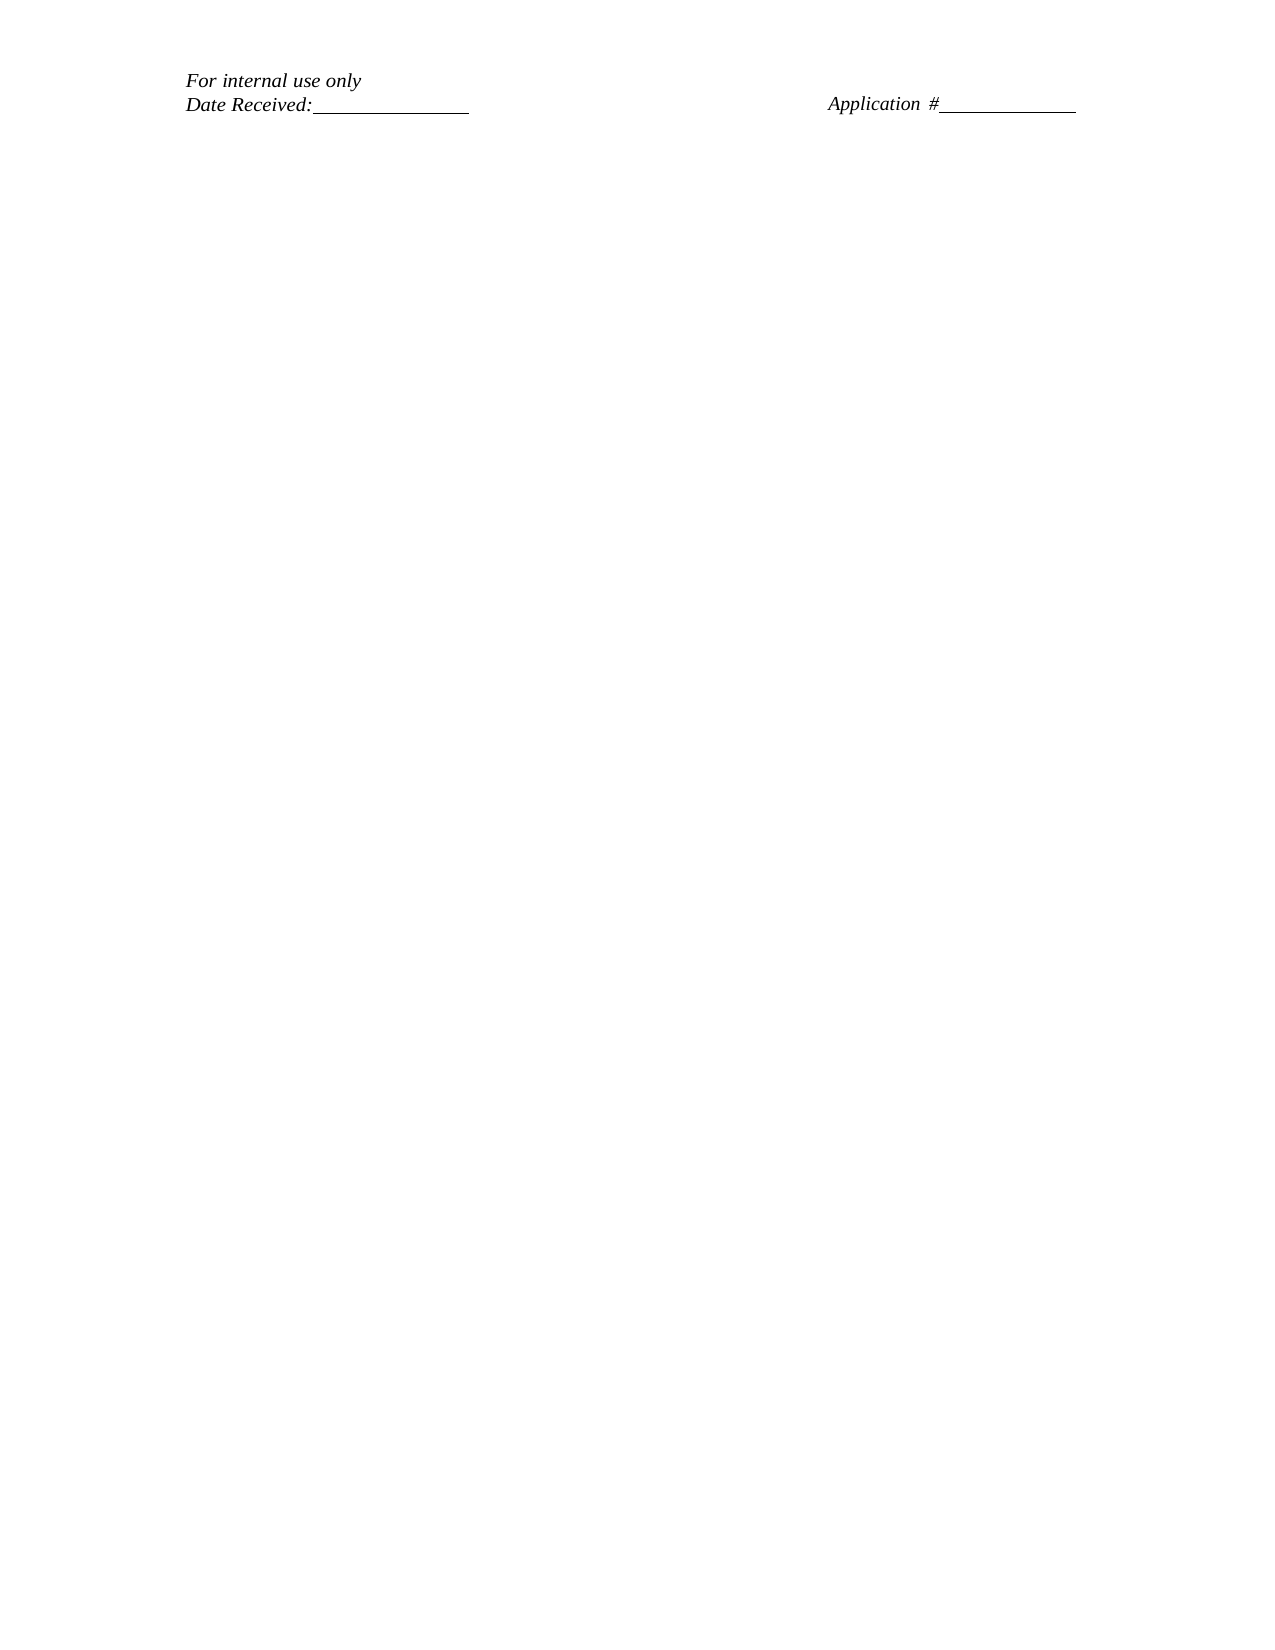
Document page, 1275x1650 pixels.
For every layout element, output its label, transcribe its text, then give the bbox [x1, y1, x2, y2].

text Date Received: [186, 93, 460, 116]
text For internal use only [186, 69, 460, 92]
text Application # [828, 82, 1228, 114]
